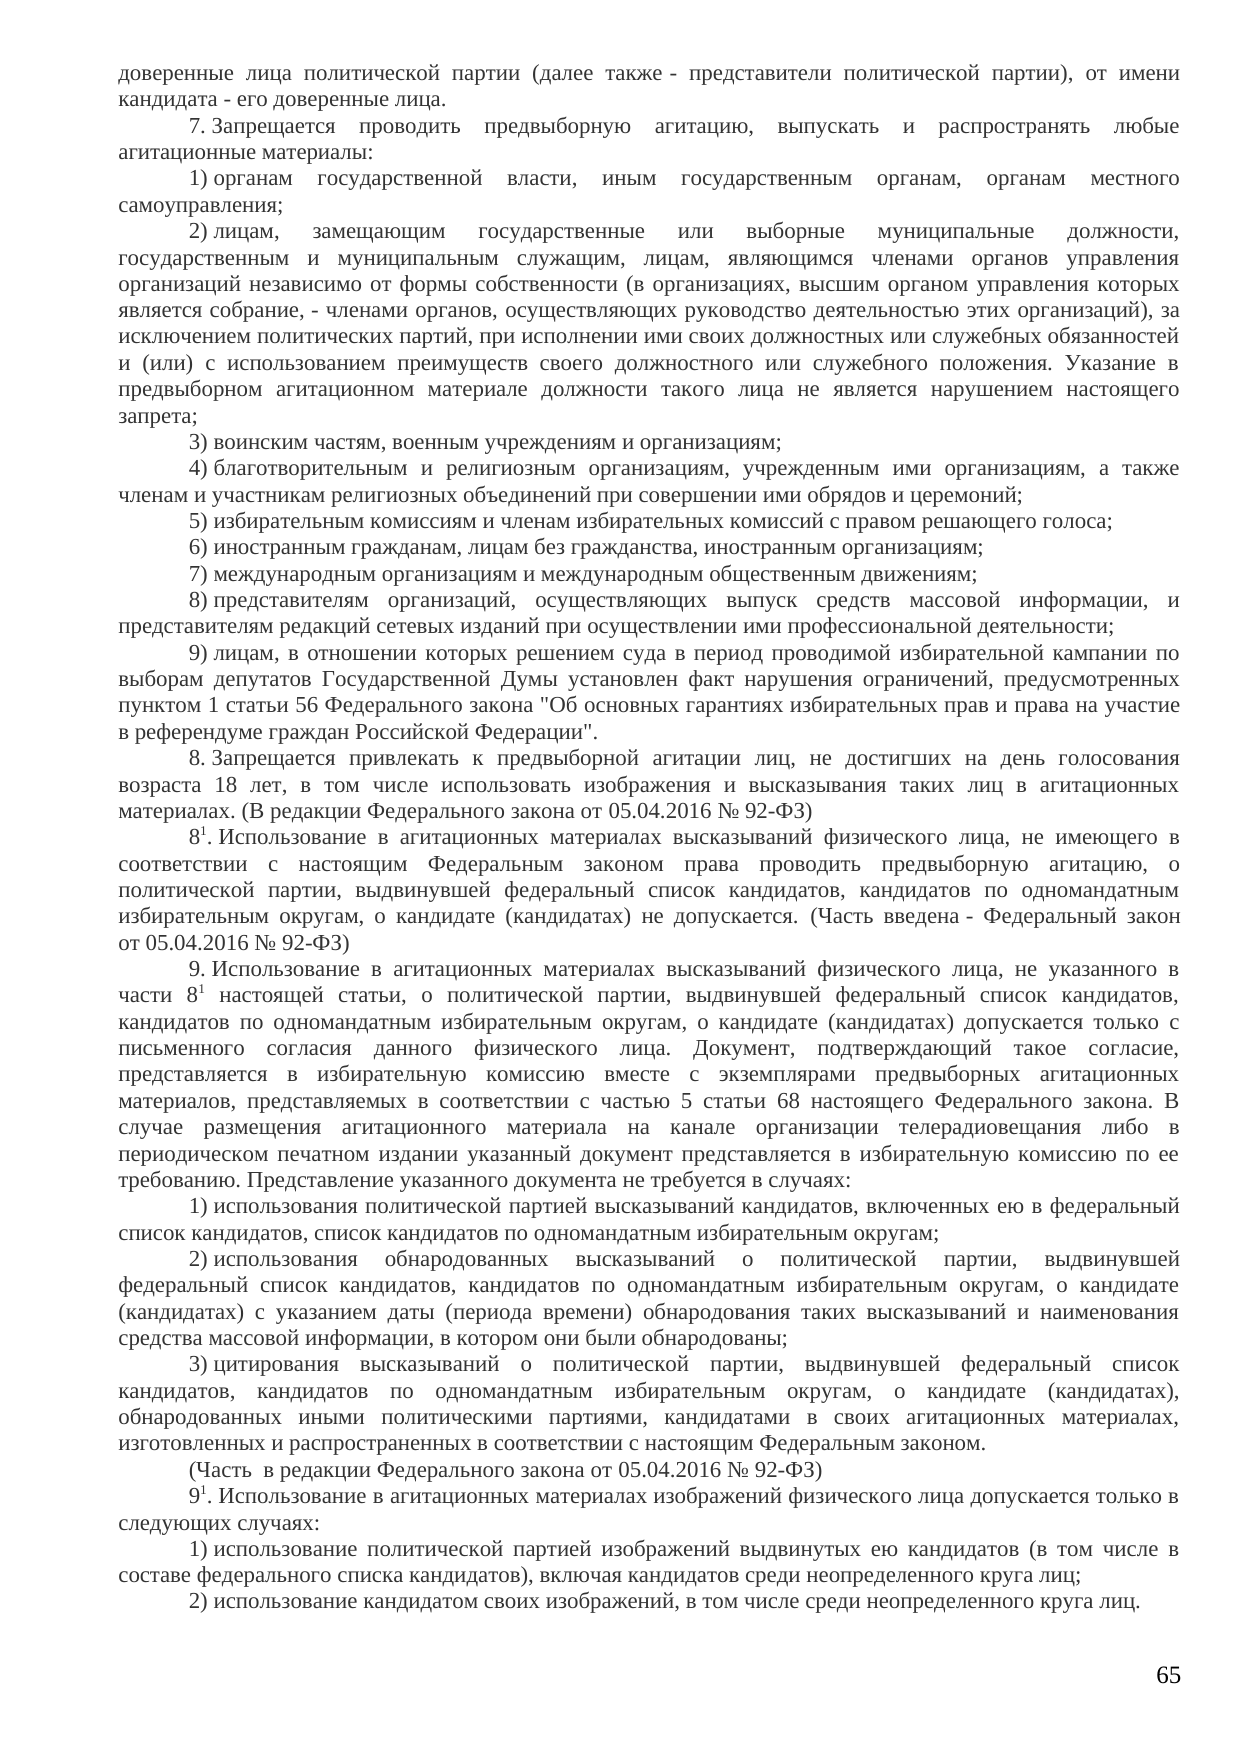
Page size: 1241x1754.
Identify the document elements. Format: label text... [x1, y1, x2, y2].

text 9) лицам, в отношении которых решением суда в период проводимой избирательной кампании по выборам депутатов Государственной Думы установлен факт нарушения ограничений, предусмотренных пунктом 1 статьи 56 Федерального закона "Об основных гарантиях избирательных прав и права на участие в референдуме граждан Российской Федерации". [118, 639, 1181, 744]
text (Часть в редакции Федерального закона от 05.04.2016 № 92-ФЗ) [118, 1456, 1181, 1482]
text 91. Использование в агитационных материалах изображений физического лица допускается только в следующих случаях: [118, 1482, 1181, 1535]
text 5) избирательным комиссиям и членам избирательных комиссий с правом решающего голоса; [118, 507, 1181, 533]
text 1) использования политической партией высказываний кандидатов, включенных ею в федеральный список кандидатов, список кандидатов по одномандатным избирательным округам; [118, 1192, 1181, 1245]
text 2) использование кандидатом своих изображений, в том числе среди неопределенного круга лиц. [118, 1588, 1181, 1614]
text 2) лицам, замещающим государственные или выборные муниципальные должности, государственным и муниципальным служащим, лицам, являющимся членами органов управления организаций независимо от формы собственности (в организациях, высшим органом управления которых является собрание, - членами органов, осуществляющих руководство деятельностью этих организаций), за исключением политических партий, при исполнении ими своих должностных или служебных обязанностей и (или) с использованием преимуществ своего должностного или служебного положения. Указание в предвыборном агитационном материале должности такого лица не является нарушением настоящего запрета; [118, 217, 1181, 428]
text 1) использование политической партией изображений выдвинутых ею кандидатов (в том числе в составе федерального списка кандидатов), включая кандидатов среди неопределенного круга лиц; [118, 1535, 1181, 1588]
text 3) воинским частям, военным учреждениям и организациям; [118, 428, 1181, 454]
text 9. Использование в агитационных материалах высказываний физического лица, не указанного в части 81 настоящей статьи, о политической партии, выдвинувшей федеральный список кандидатов, кандидатов по одномандатным избирательным округам, о кандидате (кандидатах) допускается только с письменного согласия данного физического лица. Документ, подтверждающий такое согласие, представляется в избирательную комиссию вместе с экземплярами предвыборных агитационных материалов, представляемых в соответствии с частью 5 статьи 68 настоящего Федерального закона. В случае размещения агитационного материала на канале организации телерадиовещания либо в периодическом печатном издании указанный документ представляется в избирательную комиссию по ее требованию. Представление указанного документа не требуется в случаях: [118, 955, 1181, 1192]
text 8) представителям организаций, осуществляющих выпуск средств массовой информации, и представителям редакций сетевых изданий при осуществлении ими профессиональной деятельности; [118, 586, 1181, 639]
text 8. Запрещается привлекать к предвыборной агитации лиц, не достигших на день голосования возраста 18 лет, в том числе использовать изображения и высказывания таких лиц в агитационных материалах. (В редакции Федерального закона от 05.04.2016 № 92-ФЗ) [118, 744, 1181, 823]
text 2) использования обнародованных высказываний о политической партии, выдвинувшей федеральный список кандидатов, кандидатов по одномандатным избирательным округам, о кандидате (кандидатах) с указанием даты (периода времени) обнародования таких высказываний и наименования средства массовой информации, в котором они были обнародованы; [118, 1245, 1181, 1350]
text 81. Использование в агитационных материалах высказываний физического лица, не имеющего в соответствии с настоящим Федеральным законом права проводить предвыборную агитацию, о политической партии, выдвинувшей федеральный список кандидатов, кандидатов по одномандатным избирательным округам, о кандидате (кандидатах) не допускается. (Часть введена - Федеральный закон от 05.04.2016 № 92-ФЗ) [118, 823, 1181, 955]
text 6) иностранным гражданам, лицам без гражданства, иностранным организациям; [118, 533, 1181, 560]
text 7) международным организациям и международным общественным движениям; [118, 560, 1181, 586]
text 7. Запрещается проводить предвыборную агитацию, выпускать и распространять любые агитационные материалы: [118, 112, 1181, 164]
text 1) органам государственной власти, иным государственным органам, органам местного самоуправления; [118, 164, 1181, 217]
text 4) благотворительным и религиозным организациям, учрежденным ими организациям, а также членам и участникам религиозных объединений при совершении ими обрядов и церемоний; [118, 454, 1181, 507]
text 3) цитирования высказываний о политической партии, выдвинувшей федеральный список кандидатов, кандидатов по одномандатным избирательным округам, о кандидате (кандидатах), обнародованных иными политическими партиями, кандидатами в своих агитационных материалах, изготовленных и распространенных в соответствии с настоящим Федеральным законом. [118, 1350, 1181, 1456]
